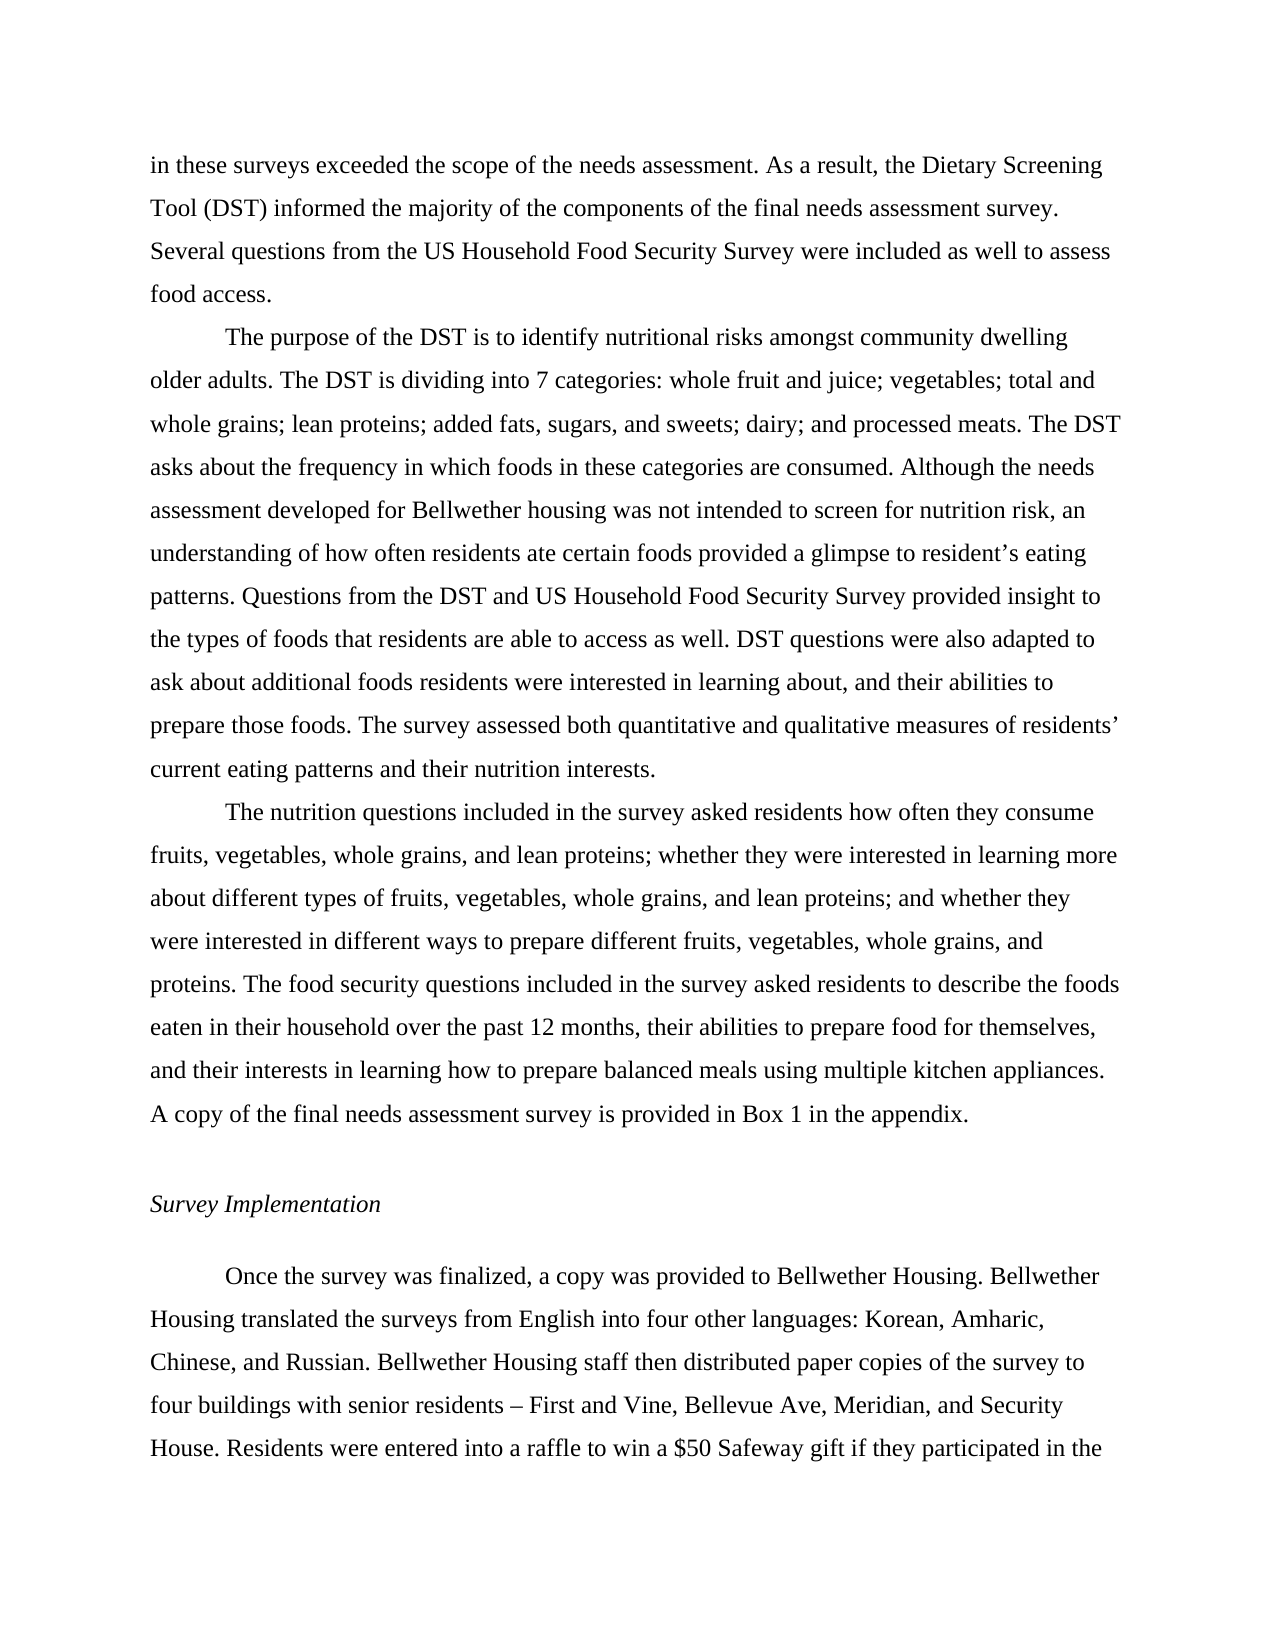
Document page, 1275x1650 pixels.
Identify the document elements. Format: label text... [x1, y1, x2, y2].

text The nutrition questions included in the survey asked residents how often they consume fruits, vegetables, whole grains, and lean proteins; whether they were interested in learning more about different types of fruits, vegetables, whole grains, and lean proteins; and whether they were interested in different ways to prepare different fruits, vegetables, whole grains, and proteins. The food security questions included in the survey asked residents to describe the foods eaten in their household over the past 12 months, their abilities to prepare food for themselves, and their interests in learning how to prepare balanced meals using multiple kitchen appliances. A copy of the final needs assessment survey is provided in Box 1 in the appendix. [150, 797, 1125, 1127]
subtitle Survey Implementation [150, 1189, 1125, 1218]
text The purpose of the DST is to identify nutritional risks amongst community dwelling older adults. The DST is dividing into 7 categories: whole fruit and juice; vegetables; total and whole grains; lean proteins; added fats, sugars, and sweets; dairy; and processed meats. The DST asks about the frequency in which foods in these categories are consumed. Although the needs assessment developed for Bellwether housing was not intended to screen for nutrition risk, an understanding of how often residents ate certain foods provided a glimpse to resident’s eating patterns. Questions from the DST and US Household Food Security Survey provided insight to the types of foods that residents are able to access as well. DST questions were also adapted to ask about additional foods residents were interested in learning about, and their abilities to prepare those foods. The survey assessed both quantitative and qualitative measures of residents’ current eating patterns and their nutrition interests. [150, 322, 1125, 782]
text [150, 150, 1125, 308]
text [150, 1261, 1125, 1462]
